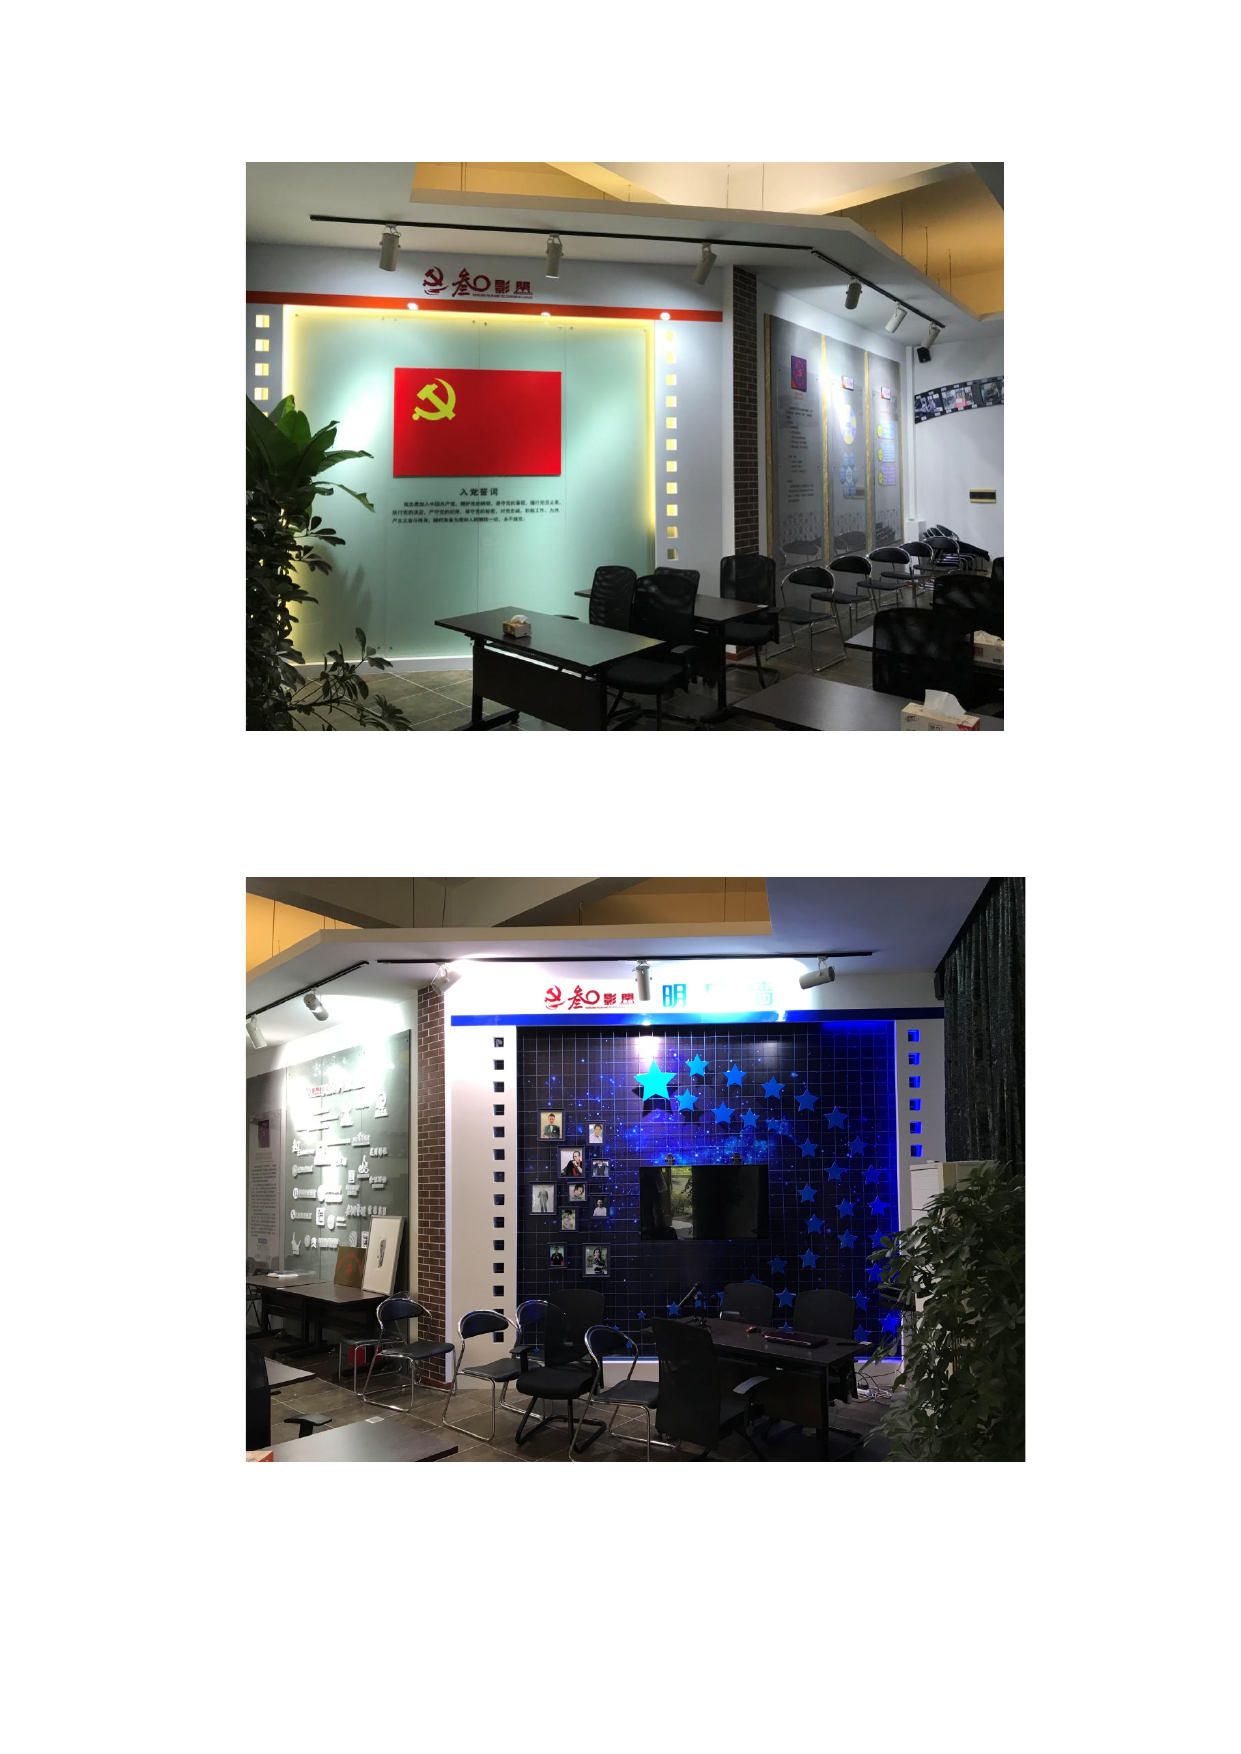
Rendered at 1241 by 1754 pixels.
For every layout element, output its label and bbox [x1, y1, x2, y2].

picture [245, 877, 1026, 1462]
picture [245, 162, 1004, 731]
